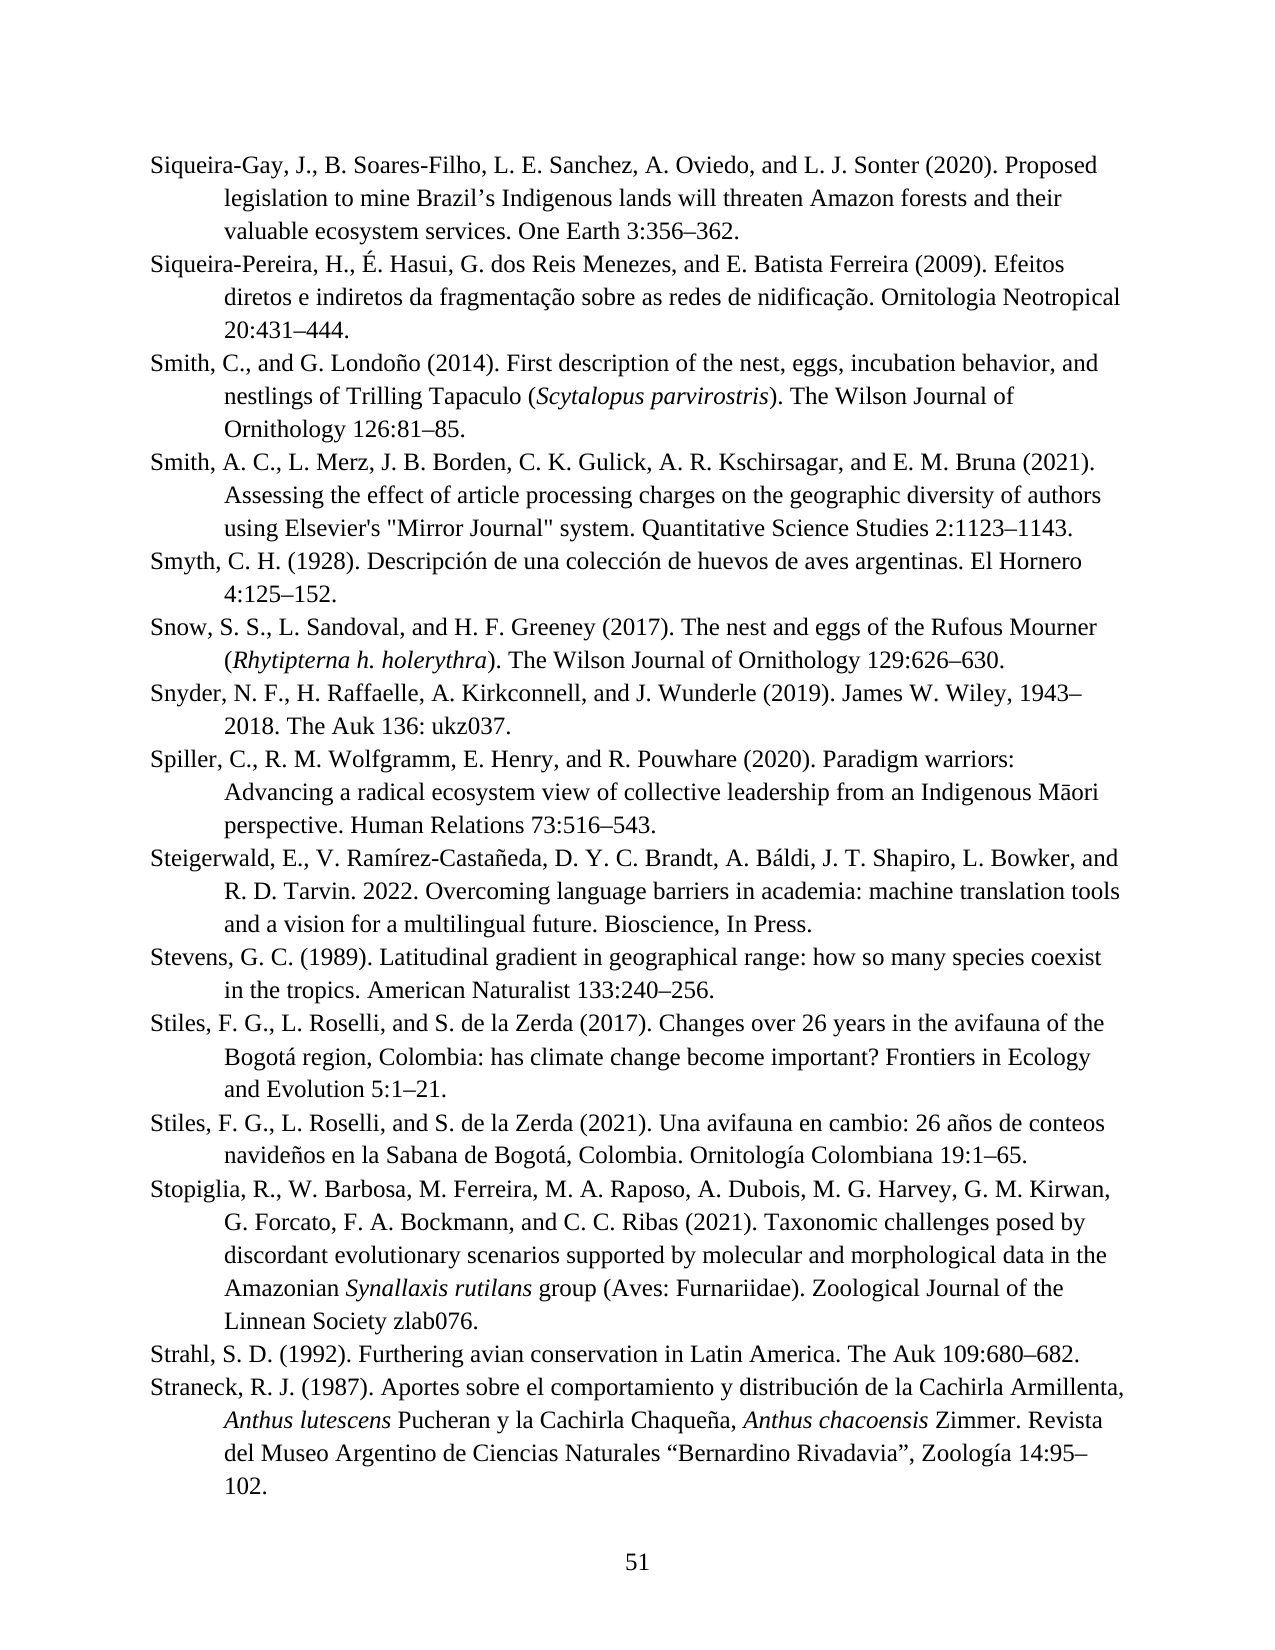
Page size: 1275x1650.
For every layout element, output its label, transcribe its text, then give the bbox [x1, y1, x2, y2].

text Smyth, C. H. (1928). Descripción de una colección de huevos de aves argentinas. El Hornero 4:125–152. [150, 546, 1125, 608]
text Stevens, G. C. (1989). Latitudinal gradient in geographical range: how so many species coexist in the tropics. American Naturalist 133:240–256. [150, 942, 1125, 1004]
text Siqueira-Gay, J., B. Soares-Filho, L. E. Sanchez, A. Oviedo, and L. J. Sonter (2020). Proposed legislation to mine Brazil’s Indigenous lands will threaten Amazon forests and their valuable ecosystem services. One Earth 3:356–362. [150, 150, 1125, 245]
text Smith, C., and G. Londoño (2014). First description of the nest, eggs, incubation behavior, and nestlings of Trilling Tapaculo (Scytalopus parvirostris). The Wilson Journal of Ornithology 126:81–85. [150, 348, 1125, 443]
text Stopiglia, R., W. Barbosa, M. Ferreira, M. A. Raposo, A. Dubois, M. G. Harvey, G. M. Kirwan, G. Forcato, F. A. Bockmann, and C. C. Ribas (2021). Taxonomic challenges posed by discordant evolutionary scenarios supported by molecular and morphological data in the Amazonian Synallaxis rutilans group (Aves: Furnariidae). Zoological Journal of the Linnean Society zlab076. [150, 1174, 1125, 1334]
text Snyder, N. F., H. Raffaelle, A. Kirkconnell, and J. Wunderle (2019). James W. Wiley, 1943–2018. The Auk 136: ukz037. [150, 678, 1125, 740]
text Stiles, F. G., L. Roselli, and S. de la Zerda (2021). Una avifauna en cambio: 26 años de conteos navideños en la Sabana de Bogotá, Colombia. Ornitología Colombiana 19:1–65. [150, 1108, 1125, 1169]
text Siqueira-Pereira, H., É. Hasui, G. dos Reis Menezes, and E. Batista Ferreira (2009). Efeitos diretos e indiretos da fragmentação sobre as redes de nidificação. Ornitologia Neotropical 20:431–444. [150, 249, 1125, 344]
text Smith, A. C., L. Merz, J. B. Borden, C. K. Gulick, A. R. Kschirsagar, and E. M. Bruna (2021). Assessing the effect of article processing charges on the geographic diversity of authors using Elsevier's "Mirror Journal" system. Quantitative Science Studies 2:1123–1143. [150, 447, 1125, 542]
text Snow, S. S., L. Sandoval, and H. F. Greeney (2017). The nest and eggs of the Rufous Mourner (Rhytipterna h. holerythra). The Wilson Journal of Ornithology 129:626–630. [150, 612, 1125, 674]
text Spiller, C., R. M. Wolfgramm, E. Henry, and R. Pouwhare (2020). Paradigm warriors: Advancing a radical ecosystem view of collective leadership from an Indigenous Māori perspective. Human Relations 73:516–543. [150, 744, 1125, 839]
text Strahl, S. D. (1992). Furthering avian conservation in Latin America. The Auk 109:680–682. [150, 1339, 1125, 1367]
text Stiles, F. G., L. Roselli, and S. de la Zerda (2017). Changes over 26 years in the avifauna of the Bogotá region, Colombia: has climate change become important? Frontiers in Ecology and Evolution 5:1–21. [150, 1008, 1125, 1103]
text Steigerwald, E., V. Ramírez-Castañeda, D. Y. C. Brandt, A. Báldi, J. T. Shapiro, L. Bowker, and R. D. Tarvin. 2022. Overcoming language barriers in academia: machine translation tools and a vision for a multilingual future. Bioscience, In Press. [150, 843, 1125, 938]
text Straneck, R. J. (1987). Aportes sobre el comportamiento y distribución de la Cachirla Armillenta, Anthus lutescens Pucheran y la Cachirla Chaqueña, Anthus chacoensis Zimmer. Revista del Museo Argentino de Ciencias Naturales “Bernardino Rivadavia”, Zoología 14:95–102. [150, 1372, 1125, 1499]
